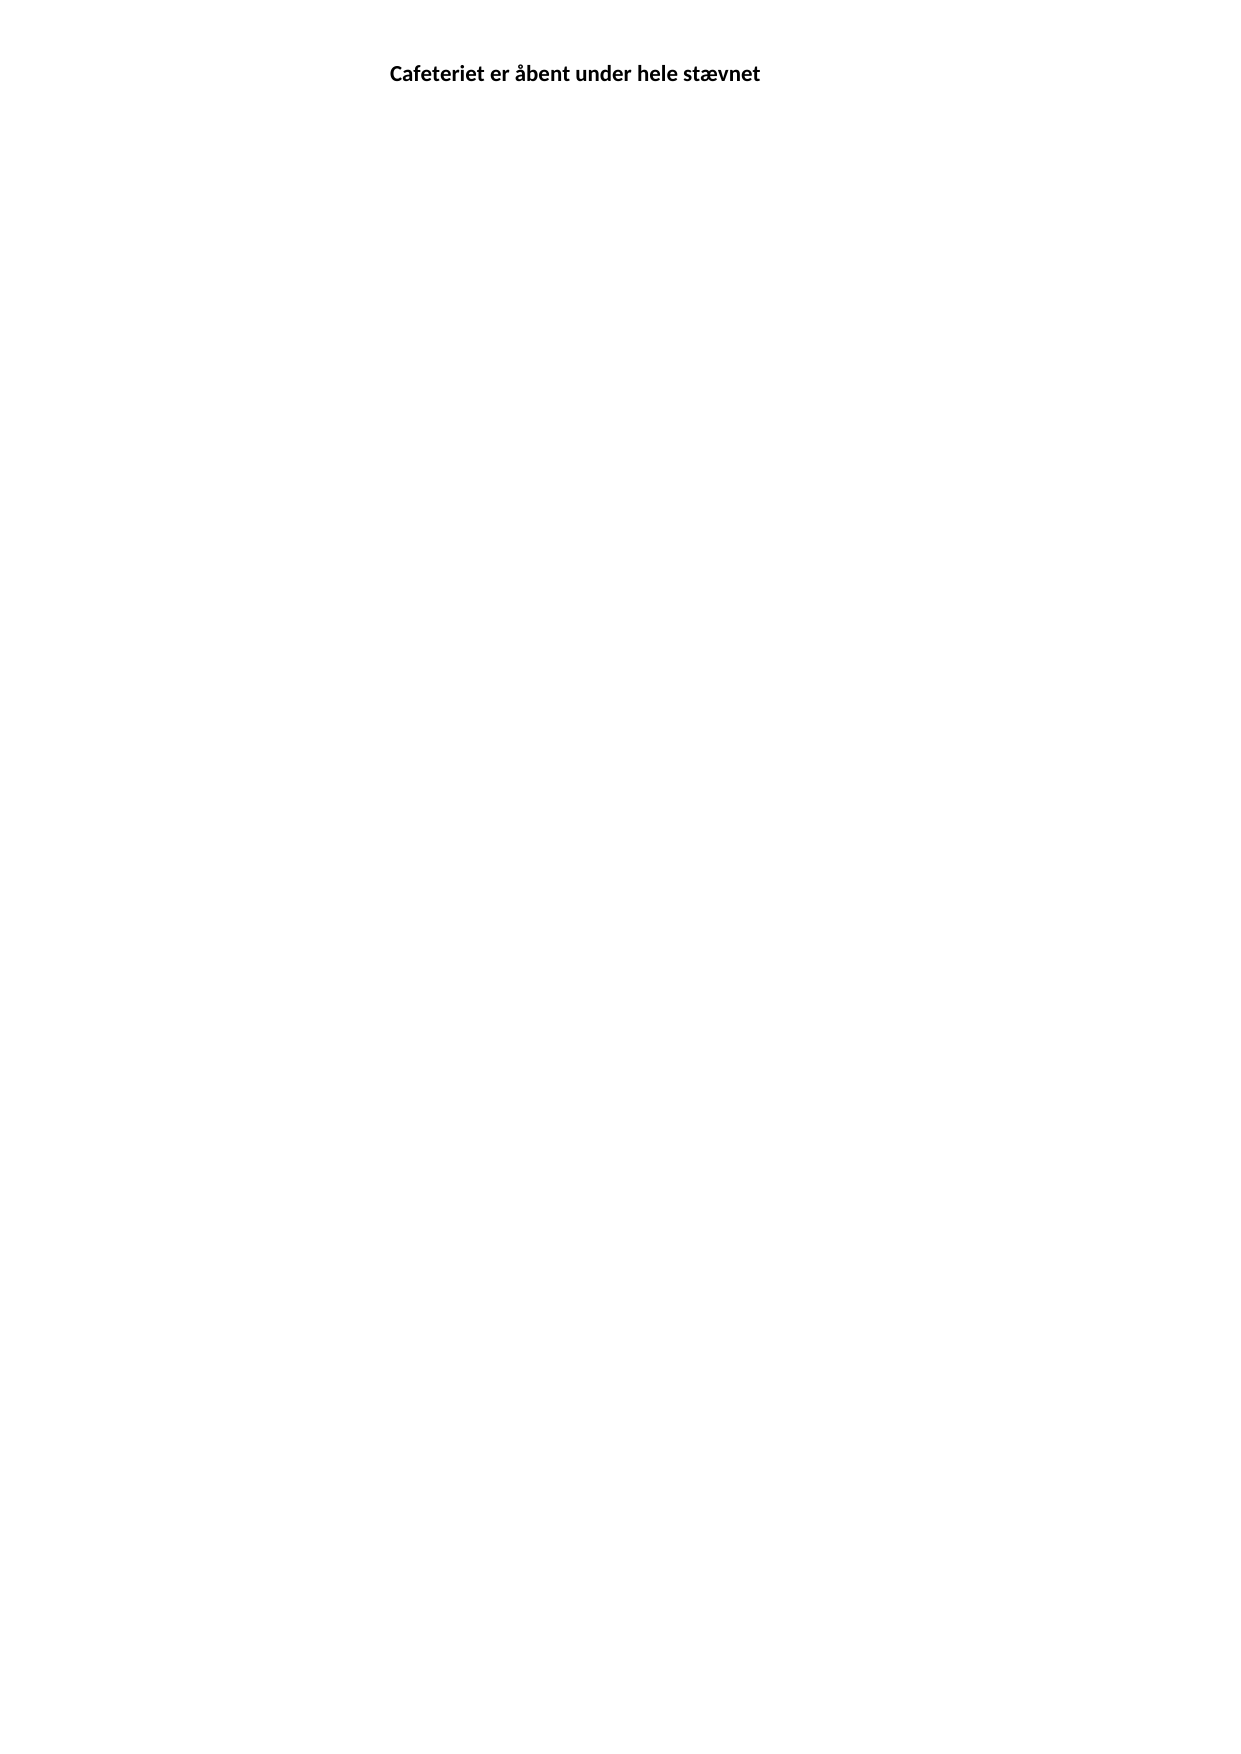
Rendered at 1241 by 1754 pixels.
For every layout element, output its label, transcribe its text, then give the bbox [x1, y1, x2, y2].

text Cafeteriet er åbent under hele stævnet [254, 59, 1122, 87]
